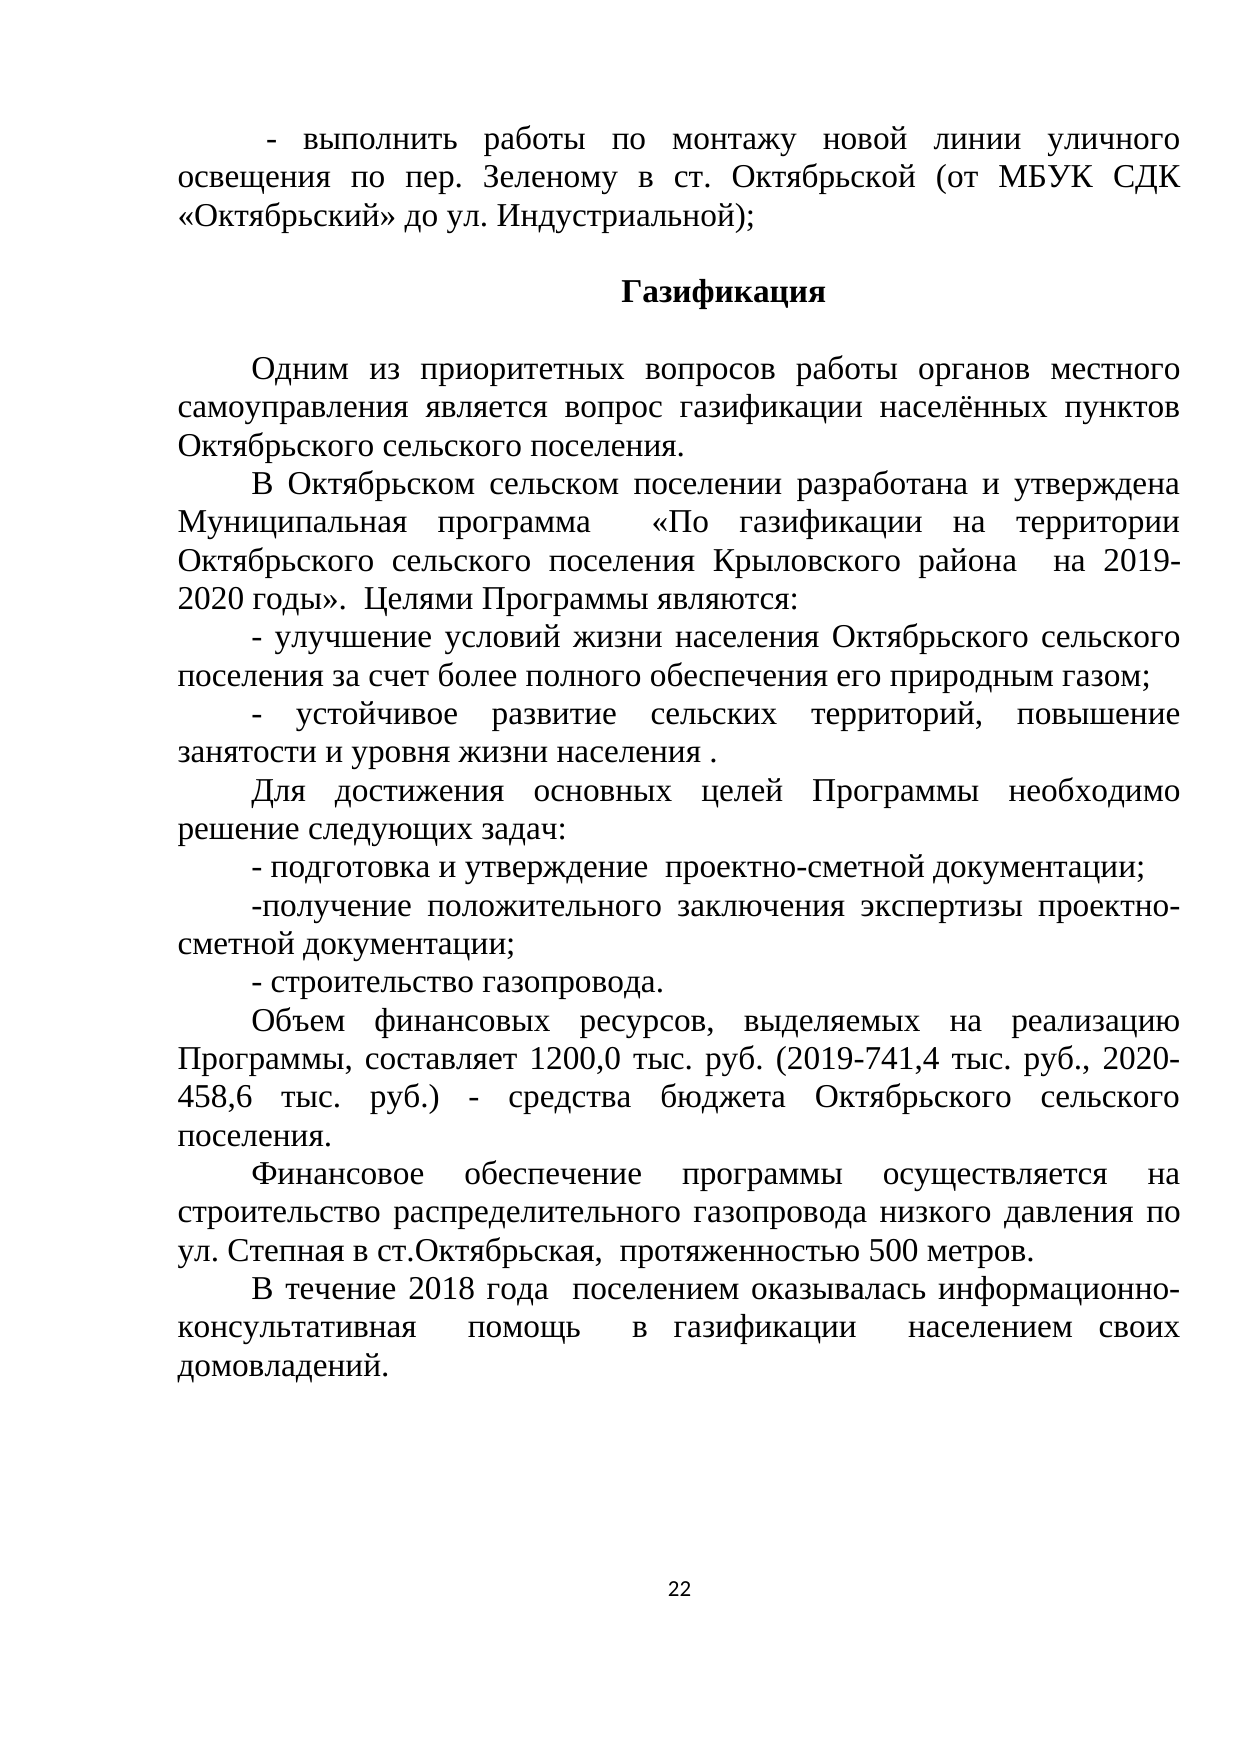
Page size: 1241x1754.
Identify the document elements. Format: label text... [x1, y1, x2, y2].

text - улучшение условий жизни населения Октябрьского сельского поселения за счет более полного обеспечения его природным газом; [177, 616, 1181, 693]
text - выполнить работы по монтажу новой линии уличного освещения по пер. Зеленому в ст. Октябрьской (от МБУК СДК «Октябрьский» до ул. Индустриальной); [177, 118, 1181, 233]
text Объем финансовых ресурсов, выделяемых на реализацию Программы, составляет 1200,0 тыс. руб. (2019-741,4 тыс. руб., 2020-458,6 тыс. руб.) - средства бюджета Октябрьского сельского поселения. [177, 1000, 1181, 1153]
text Одним из приоритетных вопросов работы органов местного самоуправления является вопрос газификации населённых пунктов Октябрьского сельского поселения. [177, 348, 1181, 463]
text Для достижения основных целей Программы необходимо решение следующих задач: [177, 770, 1181, 846]
text В Октябрьском сельском поселении разработана и утверждена Муниципальная программа «По газификации на территории Октябрьского сельского поселения Крыловского района на 2019-2020 годы». Целями Программы являются: [177, 463, 1181, 616]
text - строительство газопровода. [177, 961, 1181, 1000]
text В течение 2018 года поселением оказывалась информационно-консультативная помощь в газификации населением своих домовладений. [177, 1268, 1181, 1383]
text - устойчивое развитие сельских территорий, повышение занятости и уровня жизни населения . [177, 693, 1181, 770]
text -получение положительного заключения экспертизы проектно-сметной документации; [177, 885, 1181, 961]
text Финансовое обеспечение программы осуществляется на строительство распределительного газопровода низкого давления по ул. Степная в ст.Октябрьская, протяженностью . [177, 1153, 1181, 1268]
text Газификация [177, 271, 1181, 310]
text - подготовка и утверждение проектно-сметной документации; [177, 846, 1181, 885]
